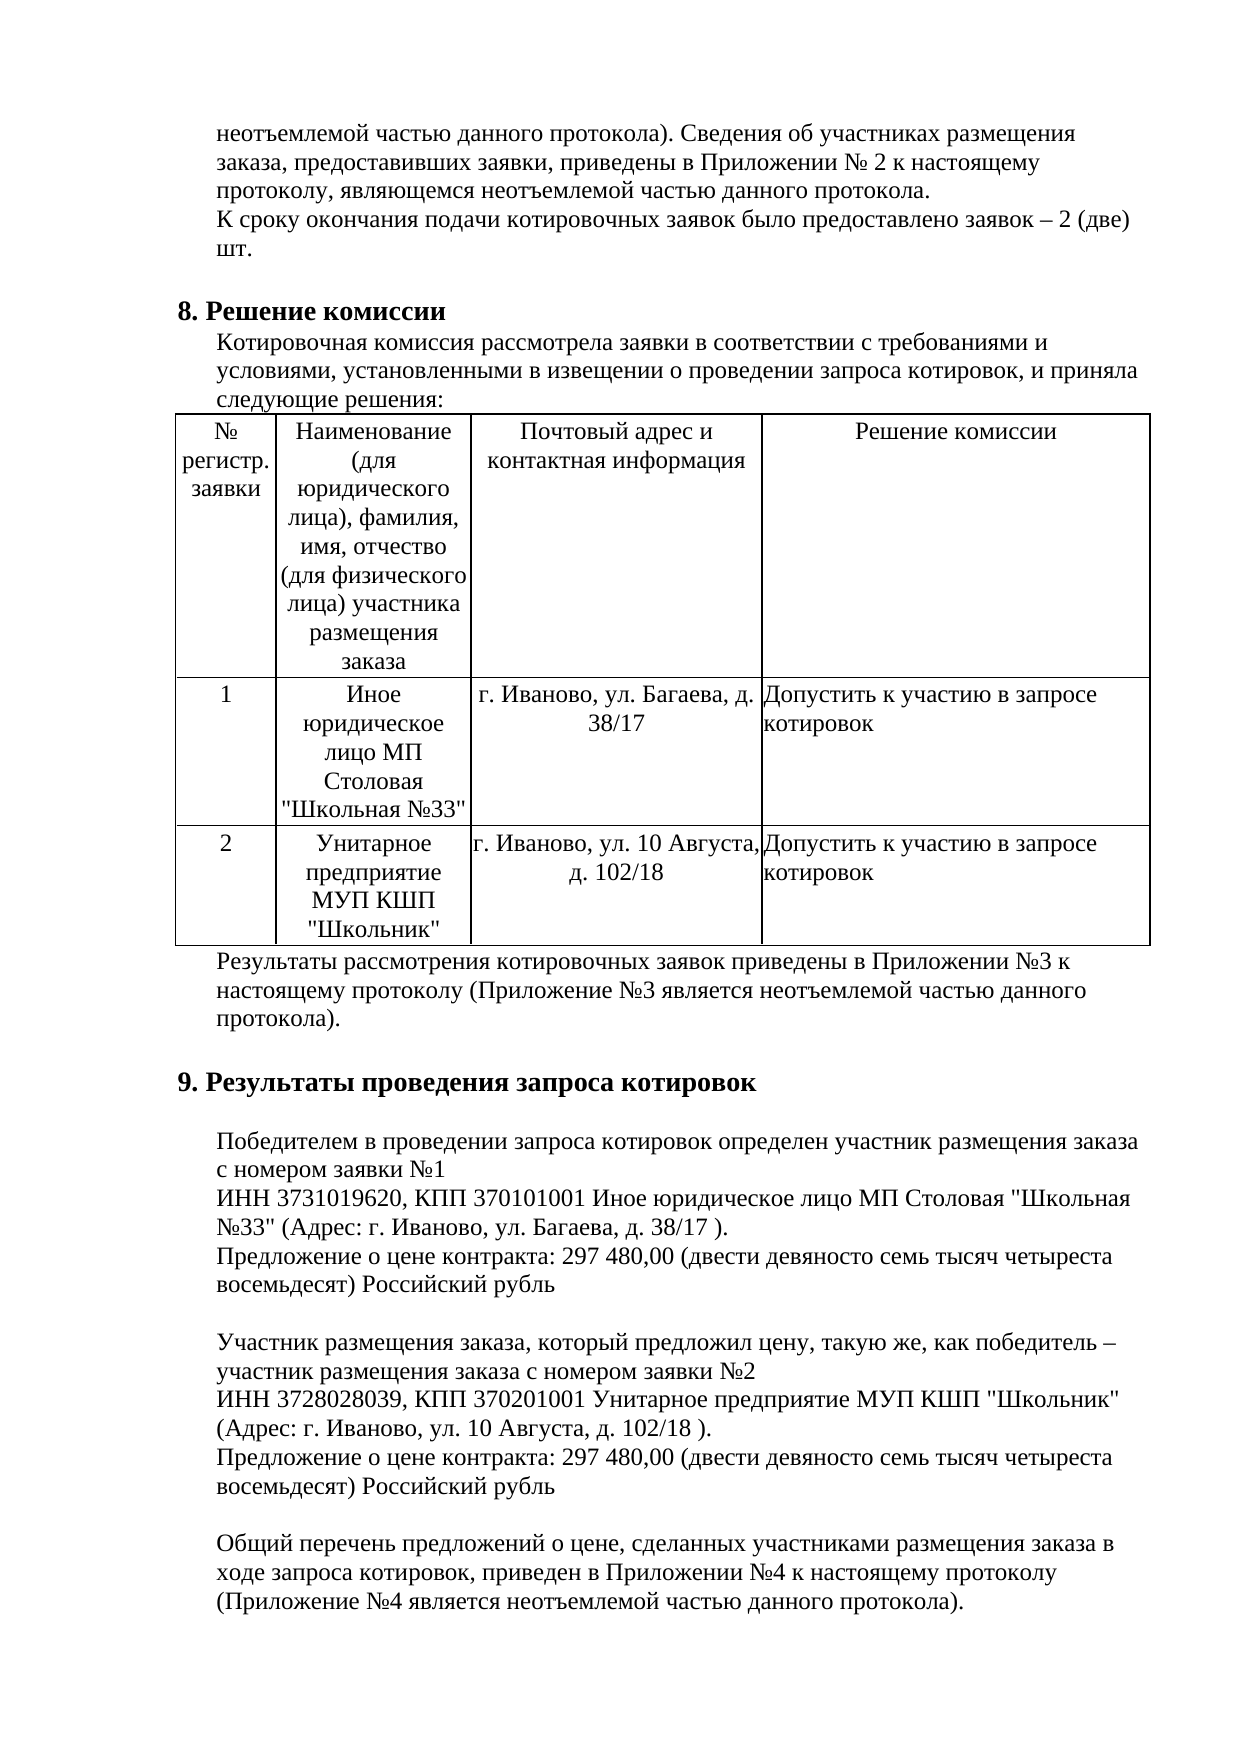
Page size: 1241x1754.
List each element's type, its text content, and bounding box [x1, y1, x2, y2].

table_cell 1 [176, 678, 275, 825]
table_header № регистр. заявки [176, 415, 275, 676]
table_header Решение комиссии [763, 415, 1149, 676]
text Победителем в проведении запроса котировок определен участник размещения заказа с номером заявки №1 ИНН 3731019620, КПП 370101001 Иное юридическое лицо МП Столовая "Школьная №33" (Адрес: г. Иваново, ул. Багаева, д. 38/17 ). Предложение о цене контракта: 297 480,00 (двести девяносто семь тысяч четыреста восемьдесят) Российский рубль Участник размещения заказа, который предложил цену, такую же, как победитель – участник размещения заказа с номером заявки №2 ИНН 3728028039, КПП 370201001 Унитарное предприятие МУП КШП "Школьник" (Адрес: г. Иваново, ул. 10 Августа, д. 102/18 ). Предложение о цене контракта: 297 480,00 (двести девяносто семь тысяч четыреста восемьдесят) Российский рубль Общий перечень предложений о цене, сделанных участниками размещения заказа в ходе запроса котировок, приведен в Приложении №4 к настоящему протоколу (Приложение №4 является неотъемлемой частью данного протокола). [216, 1097, 1152, 1614]
text К сроку окончания подачи котировочных заявок было предоставлено заявок – 2 (две) шт. [216, 204, 1152, 262]
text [216, 118, 1152, 204]
table_cell Иное юридическое лицо МП Столовая "Школьная №33" [277, 678, 470, 825]
text 9. Результаты проведения запроса котировок [177, 1065, 1152, 1097]
table_cell Допустить к участию в запросе котировок [763, 826, 1149, 944]
text 8. Решение комиссии [177, 294, 1152, 327]
table_header Наименование (для юридического лица), фамилия, имя, отчество (для физического лица) участника размещения заказа [277, 415, 470, 676]
table_cell 2 [176, 826, 275, 944]
text Котировочная комиссия рассмотрела заявки в соответствии с требованиями и условиями, установленными в извещении о проведении запроса котировок, и приняла следующие решения: [216, 327, 1152, 413]
table_cell Унитарное предприятие МУП КШП "Школьник" [277, 826, 470, 944]
table_cell г. Иваново, ул. 10 Августа, д. 102/18 [472, 826, 761, 944]
table_cell Допустить к участию в запросе котировок [763, 678, 1149, 825]
table_cell г. Иваново, ул. Багаева, д. 38/17 [472, 678, 761, 825]
text Результаты рассмотрения котировочных заявок приведены в Приложении №3 к настоящему протоколу (Приложение №3 является неотъемлемой частью данного протокола). [216, 946, 1152, 1032]
table_header Почтовый адрес и контактная информация [472, 415, 761, 676]
